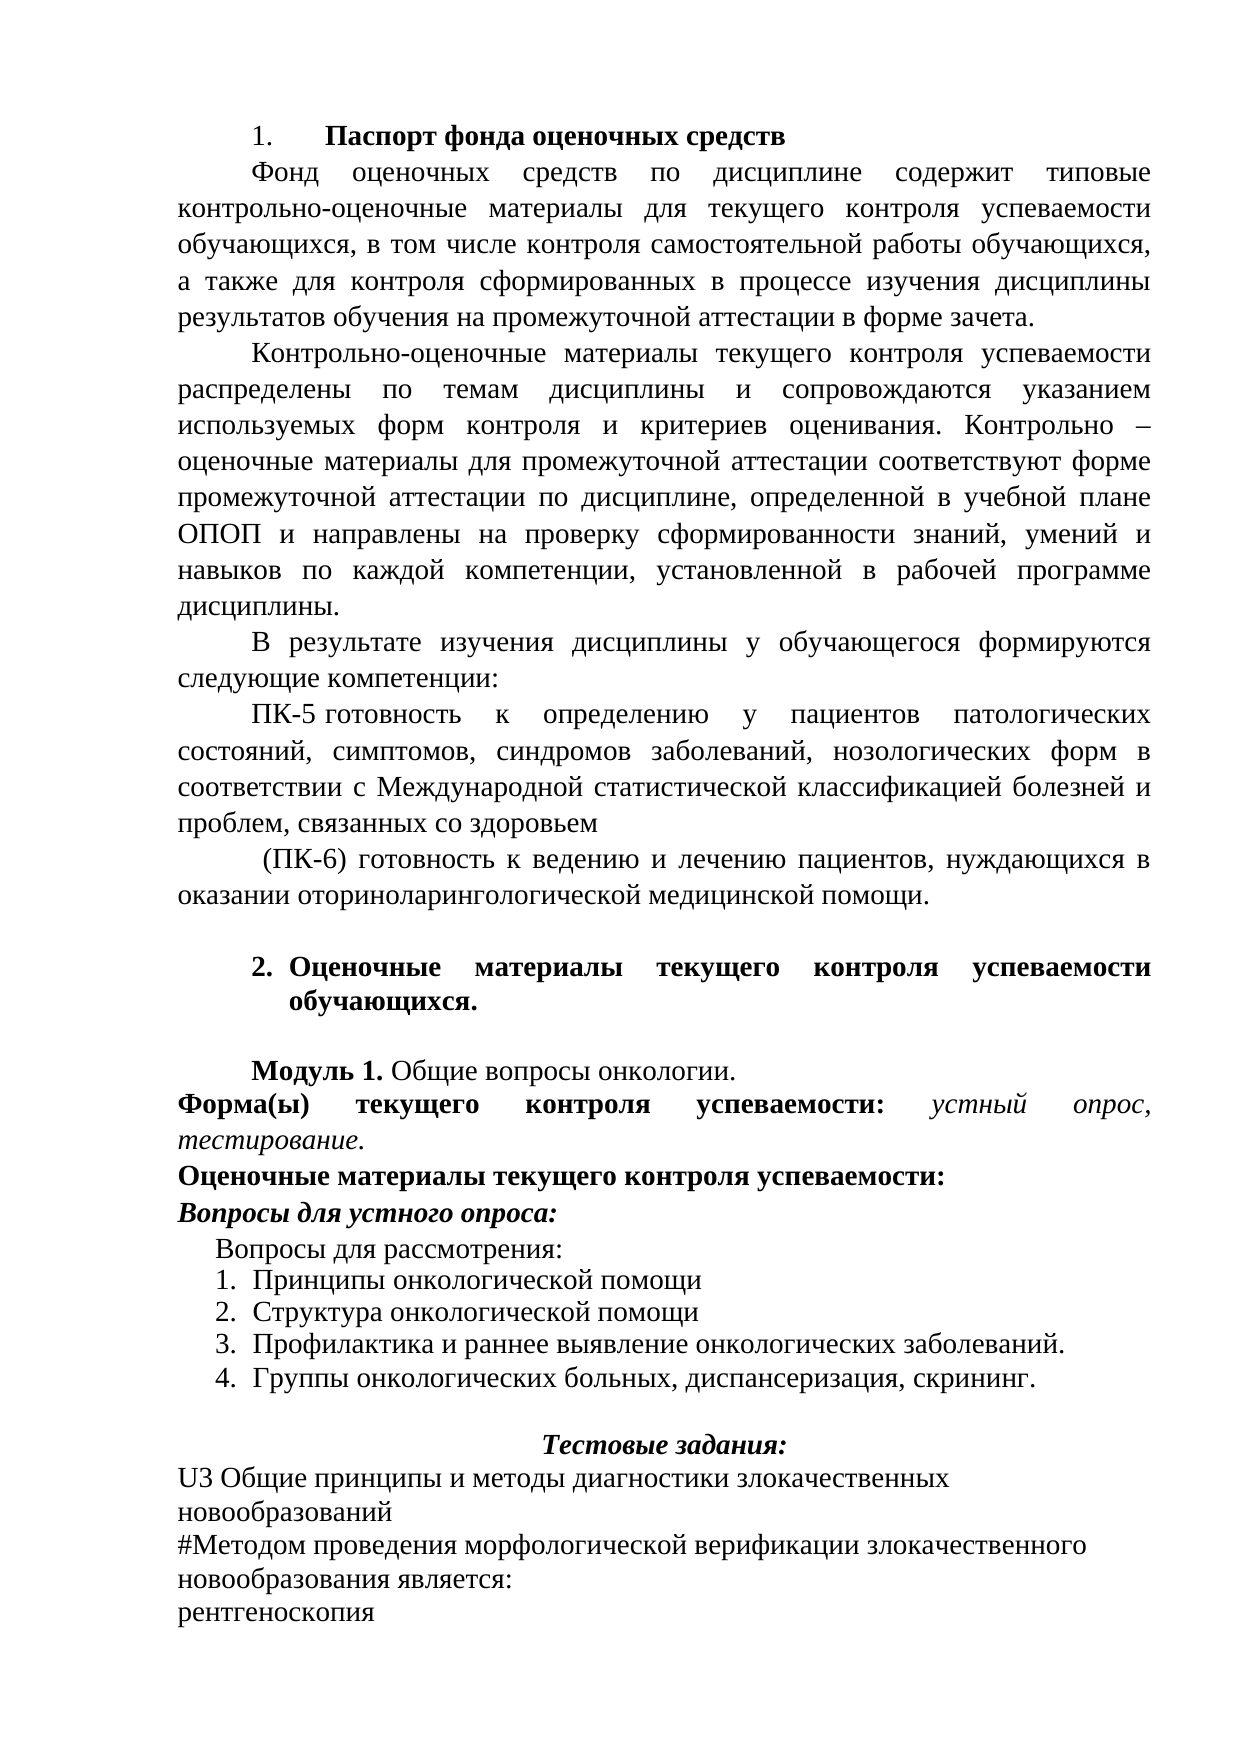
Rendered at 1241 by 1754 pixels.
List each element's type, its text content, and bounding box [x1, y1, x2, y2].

list Группы онкологических больных, диспансеризация, скрининг. [215, 1360, 1152, 1393]
text #Методом проведения морфологической верификации злокачественного новообразования является: [177, 1527, 1152, 1594]
text 1. Паспорт фонда оценочных средств [177, 118, 1152, 152]
text ПК-5 готовность к определению у пациентов патологических состояний, симптомов, синдромов заболеваний, нозологических форм в соответствии с Международной статистической классификацией болезней и проблем, связанных со здоровьем [177, 696, 1152, 838]
text Модуль 1. Общие вопросы онкологии. [177, 1053, 1152, 1086]
text Вопросы для устного опроса: [177, 1195, 1152, 1228]
list Принципы онкологической помощи [215, 1264, 1152, 1296]
text Оценочные материалы текущего контроля успеваемости: [177, 1158, 1152, 1192]
text U3 Общие принципы и методы диагностики злокачественных новообразований [177, 1460, 1152, 1527]
list Структура онкологической помощи [215, 1296, 1152, 1328]
text Контрольно-оценочные материалы текущего контроля успеваемости распределены по темам дисциплины и сопровождаются указанием используемых форм контроля и критериев оценивания. Контрольно – оценочные материалы для промежуточной аттестации соответствуют форме промежуточной аттестации по дисциплине, определенной в учебной плане ОПОП и направлены на проверку сформированности знаний, умений и навыков по каждой компетенции, установленной в рабочей программе дисциплины. [177, 335, 1152, 622]
list Оценочные материалы текущего контроля успеваемости обучающихся. [251, 949, 1152, 1017]
list Профилактика и раннее выявление онкологических заболеваний. [215, 1328, 1152, 1360]
text рентгеноскопия [177, 1594, 1152, 1628]
text В результате изучения дисциплины у обучающегося формируются следующие компетенции: [177, 624, 1152, 694]
text Фонд оценочных средств по дисциплине содержит типовые контрольно-оценочные материалы для текущего контроля успеваемости обучающихся, в том числе контроля самостоятельной работы обучающихся, а также для контроля сформированных в процессе изучения дисциплины результатов обучения на промежуточной аттестации в форме зачета. [177, 154, 1152, 332]
text Форма(ы) текущего контроля успеваемости: устный опрос, тестирование. [177, 1086, 1152, 1156]
text Вопросы для рассмотрения: [215, 1231, 1152, 1264]
text Тестовые задания: [177, 1427, 1152, 1460]
text (ПК-6) готовность к ведению и лечению пациентов, нуждающихся в оказании оториноларингологической медицинской помощи. [177, 841, 1152, 911]
